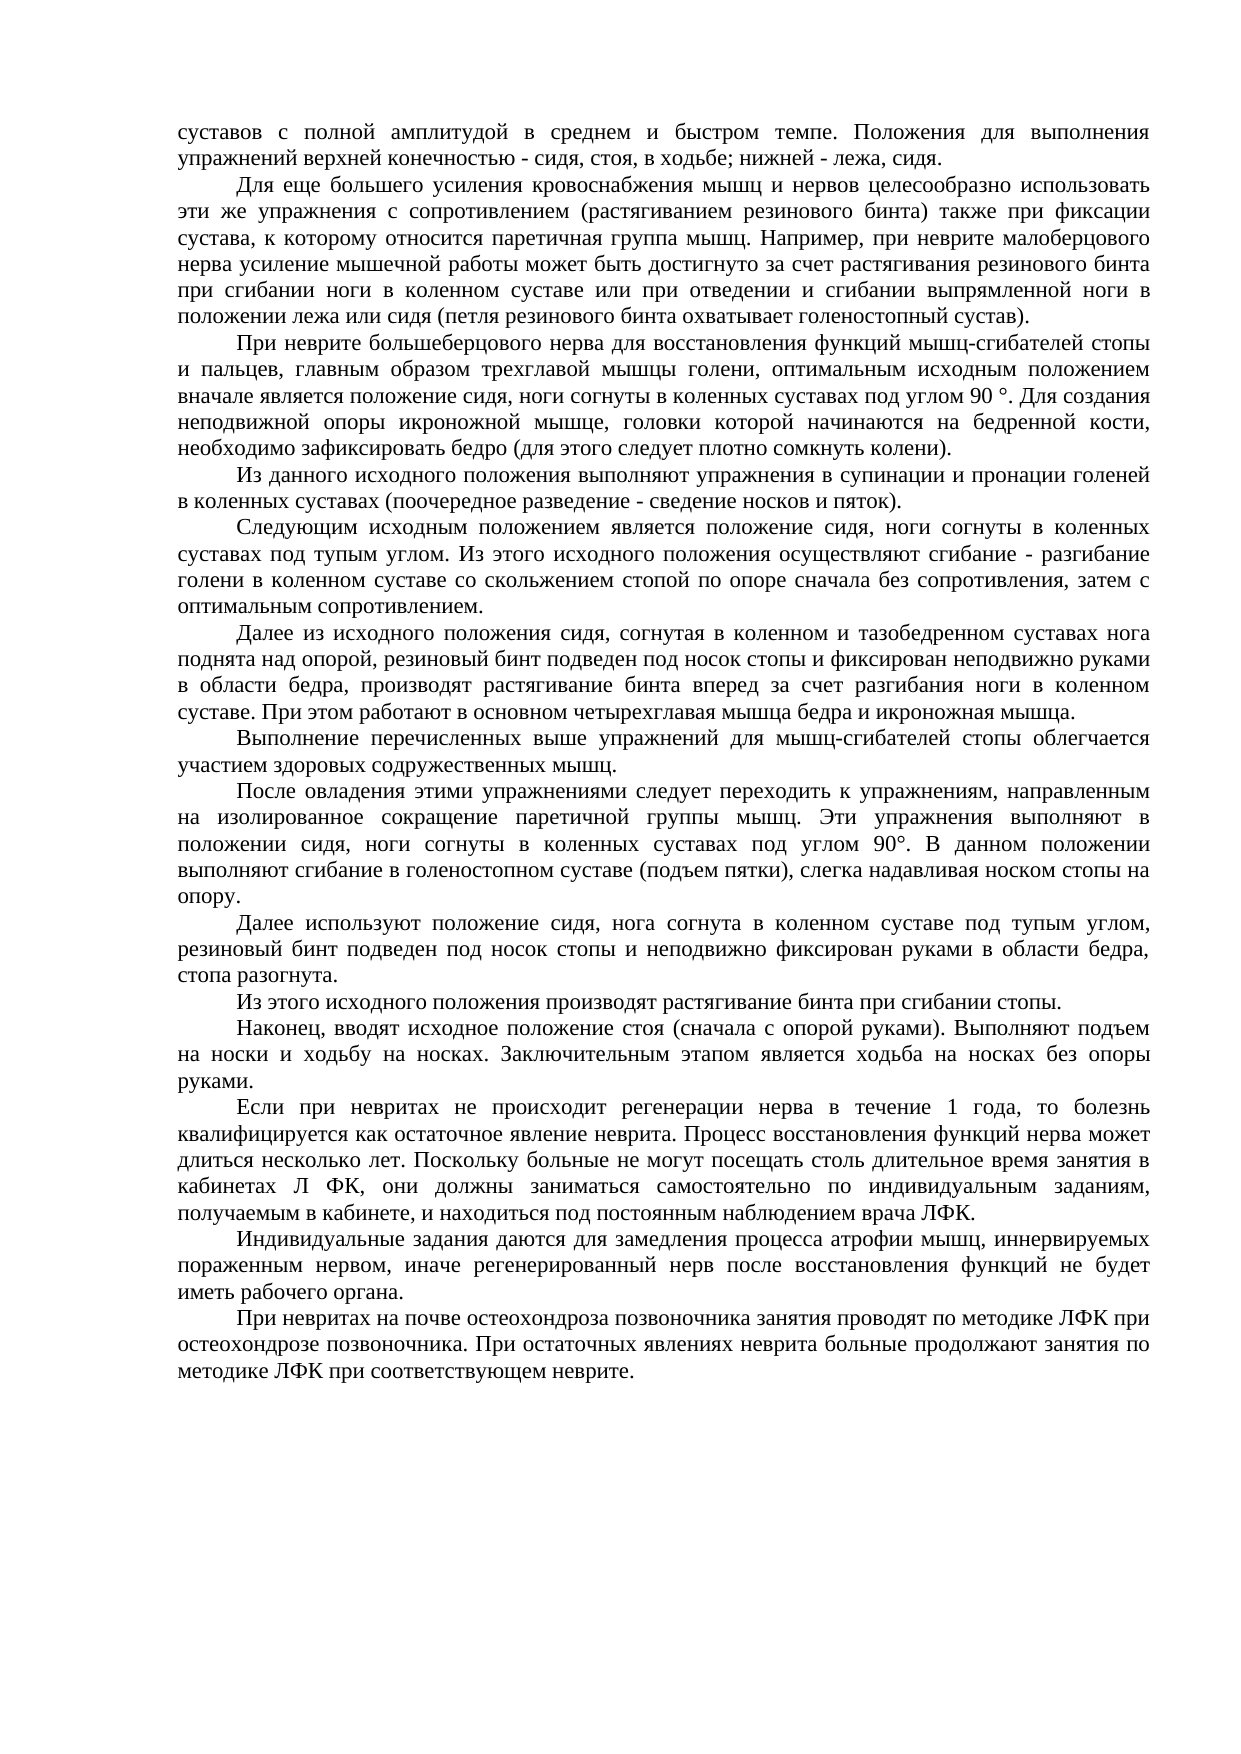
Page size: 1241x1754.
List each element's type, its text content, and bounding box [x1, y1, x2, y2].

text Далее используют положение сидя, нога согнута в коленном суставе под тупым углом, резиновый бинт подведен под носок стопы и неподвижно фиксирован руками в области бедра, стопа разогнута. [177, 909, 1152, 988]
text Наконец, вводят исходное положение стоя (сначала с опорой руками). Выполняют подъем на носки и ходьбу на носках. Заключительным этапом является ходьба на носках без опоры руками. [177, 1014, 1152, 1093]
text Выполнение перечисленных выше упражнений для мышц-сгибателей стопы облегчается участием здоровых содружественных мышц. [177, 724, 1152, 777]
text При невритах на почве остеохондроза позвоночника занятия проводят по методике ЛФК при остеохондрозе позвоночника. При остаточных явлениях неврита больные продолжают занятия по методике ЛФК при соответствующем неврите. [177, 1304, 1152, 1383]
text Для еще большего усиления кровоснабжения мышц и нервов целесообразно использовать эти же упражнения с сопротивлением (растягиванием резинового бинта) также при фиксации сустава, к которому относится паретичная группа мышц. Например, при неврите малоберцового нерва усиление мышечной работы может быть достигнуто за счет растягивания резинового бинта при сгибании ноги в коленном суставе или при отведении и сгибании выпрямленной ноги в положении лежа или сидя (петля резинового бинта охватывает голеностопный сустав). [177, 171, 1152, 329]
text При неврите большеберцового нерва для восстановления функций мышц-сгибателей стопы и пальцев, главным образом трехглавой мышцы голени, оптимальным исходным положением вначале является положение сидя, ноги согнуты в коленных суставах под углом 90 °. Для создания неподвижной опоры икроножной мышце, головки которой начинаются на бедренной кости, необходимо зафиксировать бедро (для этого следует плотно сомкнуть колени). [177, 329, 1152, 461]
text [177, 118, 1152, 171]
text После овладения этими упражнениями следует переходить к упражнениям, направленным на изолированное сокращение паретичной группы мышц. Эти упражнения выполняют в положении сидя, ноги согнуты в коленных суставах под углом 90°. В данном положении выполняют сгибание в голеностопном суставе (подъем пятки), слегка надавливая носком стопы на опору. [177, 777, 1152, 909]
text Из данного исходного положения выполняют упражнения в супинации и пронации голеней в коленных суставах (поочередное разведение - сведение носков и пяток). [177, 461, 1152, 513]
text Следующим исходным положением является положение сидя, ноги согнуты в коленных суставах под тупым углом. Из этого исходного положения осуществляют сгибание - разгибание голени в коленном суставе со скольжением стопой по опоре сначала без сопротивления, затем с оптимальным сопротивлением. [177, 513, 1152, 619]
text Индивидуальные задания даются для замедления процесса атрофии мышц, иннервируемых пораженным нервом, иначе регенерированный нерв после восстановления функций не будет иметь рабочего органа. [177, 1225, 1152, 1304]
text Далее из исходного положения сидя, согнутая в коленном и тазобедренном суставах нога поднята над опорой, резиновый бинт подведен под носок стопы и фиксирован неподвижно руками в области бедра, производят растягивание бинта вперед за счет разгибания ноги в коленном суставе. При этом работают в основном четырехглавая мышца бедра и икроножная мышца. [177, 619, 1152, 724]
text Из этого исходного положения производят растягивание бинта при сгибании стопы. [177, 988, 1152, 1014]
text Если при невритах не происходит регенерации нерва в течение 1 года, то болезнь квалифицируется как остаточное явление неврита. Процесс восстановления функций нерва может длиться несколько лет. Поскольку больные не могут посещать столь длительное время занятия в кабинетах Л ФК, они должны заниматься самостоятельно по индивидуальным заданиям, получаемым в кабинете, и находиться под постоянным наблюдением врача ЛФК. [177, 1093, 1152, 1225]
